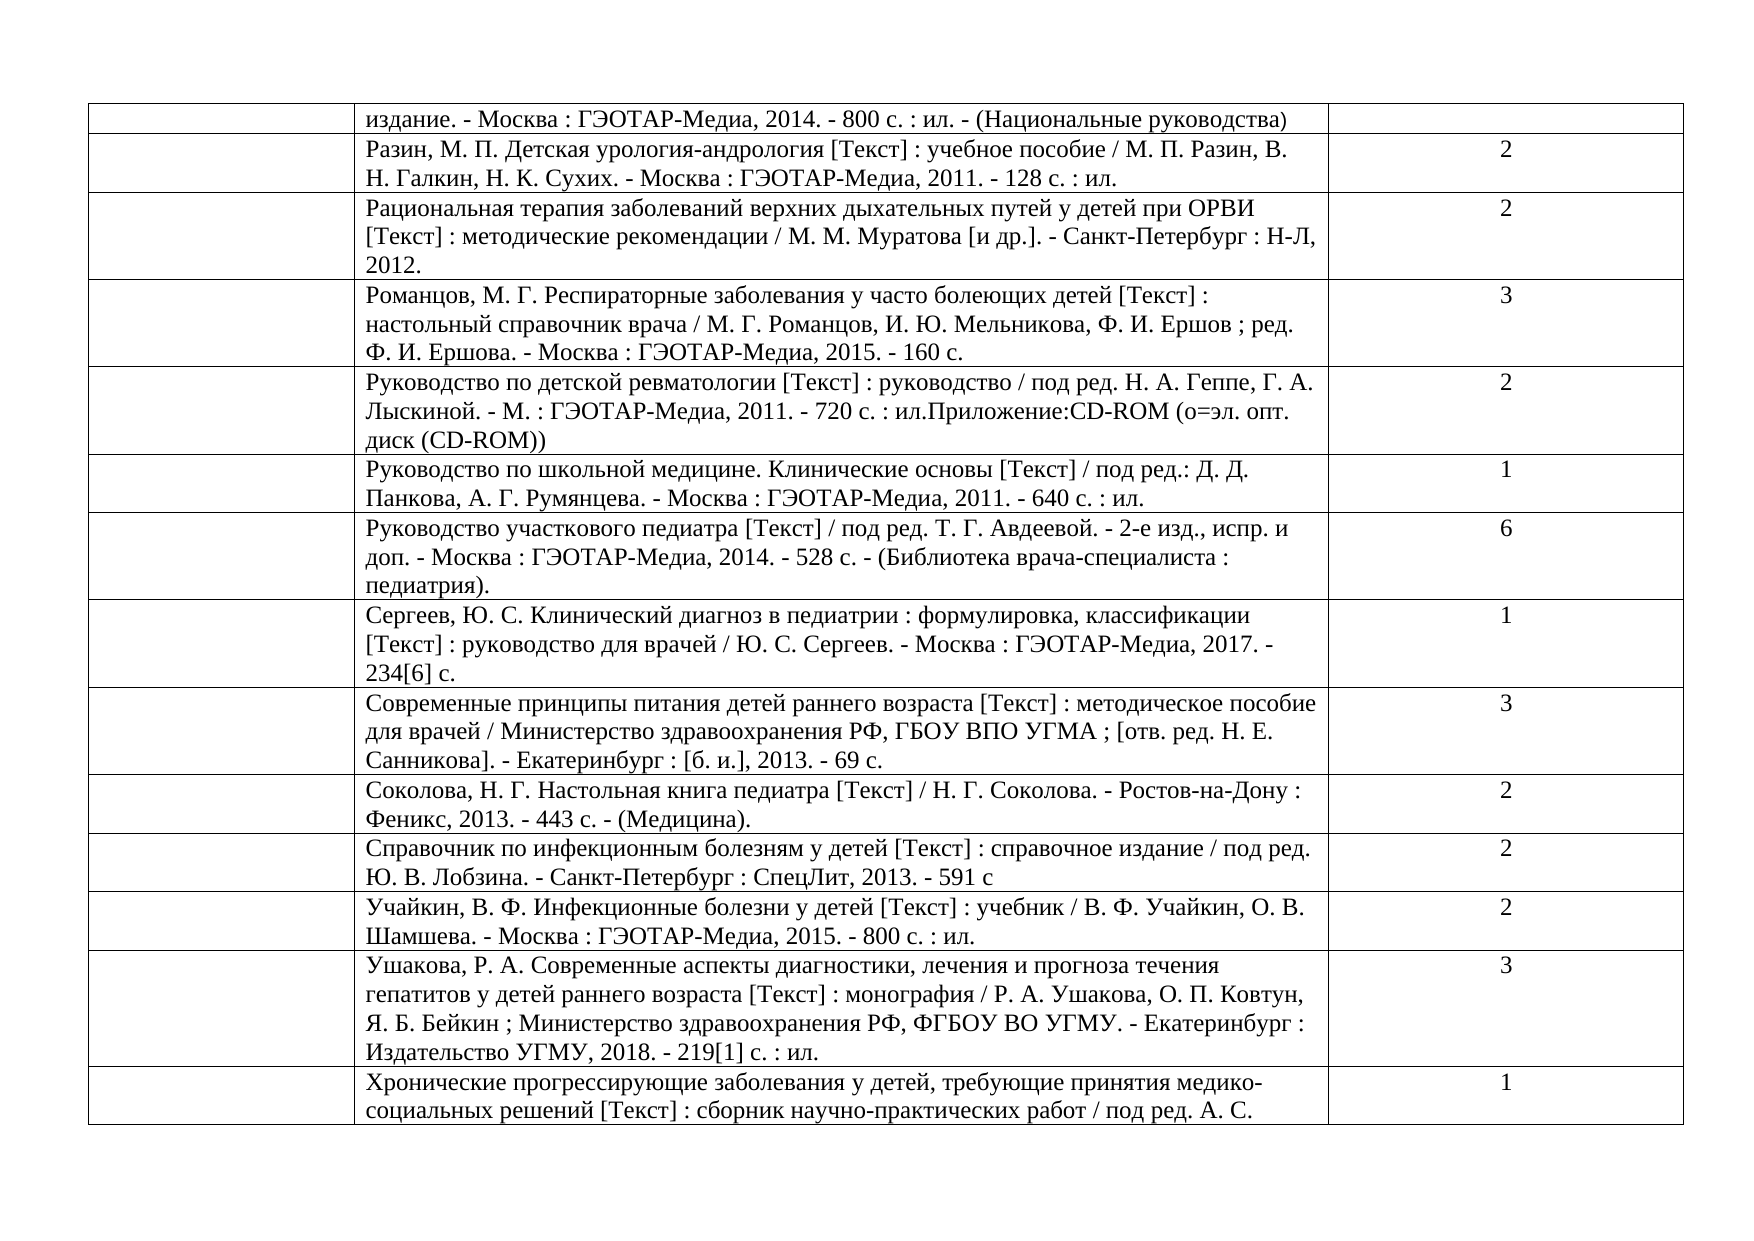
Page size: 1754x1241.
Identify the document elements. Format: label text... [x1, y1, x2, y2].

table_cell 5 [1329, 104, 1683, 133]
table_cell Справочник по инфекционным болезням у детей [Текст] : справочное издание / под ред. Ю. В. Лобзина. - Санкт-Петербург : СпецЛит, 2013. - 591 с [355, 834, 1328, 891]
table_cell Сергеев, Ю. С. Клинический диагноз в педиатрии : формулировка, классификации [Текст] : руководство для врачей / Ю. С. Сергеев. - Москва : ГЭОТАР-Медиа, 2017. - 234[6] с. [355, 600, 1328, 687]
table_cell Современные принципы питания детей раннего возраста [Текст] : методическое пособие для врачей / Министерство здравоохранения РФ, ГБОУ ВПО УГМА ; [отв. ред. Н. Е. Санникова]. - Екатеринбург : [б. и.], 2013. - 69 с. [355, 688, 1328, 774]
table_cell [89, 951, 354, 1066]
table_cell 1 [1329, 1067, 1683, 1124]
table_cell 2 [1329, 834, 1683, 891]
table_cell Руководство по школьной медицине. Клинические основы [Текст] / под ред.: Д. Д. Панкова, А. Г. Румянцева. - Москва : ГЭОТАР-Медиа, 2011. - 640 с. : ил. [355, 455, 1328, 512]
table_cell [355, 104, 1328, 133]
table_cell Рациональная терапия заболеваний верхних дыхательных путей у детей при ОРВИ [Текст] : методические рекомендации / М. М. Муратова [и др.]. - Санкт-Петербург : Н-Л, 2012. [355, 193, 1328, 279]
table_cell [89, 1067, 354, 1124]
table_cell [89, 513, 354, 599]
table_cell 1 [1329, 455, 1683, 512]
table_cell 6 [1329, 513, 1683, 599]
table_cell 2 [1329, 367, 1683, 453]
table_cell 3 [1329, 951, 1683, 1066]
table_cell Романцов, М. Г. Респираторные заболевания у часто болеющих детей [Текст] : настольный справочник врача / М. Г. Романцов, И. Ю. Мельникова, Ф. И. Ершов ; ред. Ф. И. Ершова. - Москва : ГЭОТАР-Медиа, 2015. - 160 с. [355, 280, 1328, 366]
table_cell Руководство по детской ревматологии [Текст] : руководство / под ред. Н. А. Геппе, Г. А. Лыскиной. - М. : ГЭОТАР-Медиа, 2011. - 720 с. : ил.Приложение:CD-ROM (o=эл. опт. диск (CD-ROM)) [355, 367, 1328, 453]
table_cell 1 [1329, 600, 1683, 687]
table_cell [89, 193, 354, 279]
table_cell Соколова, Н. Г. Настольная книга педиатра [Текст] / Н. Г. Соколова. - Ростов-на-Дону : Феникс, 2013. - 443 с. - (Медицина). [355, 775, 1328, 832]
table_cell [355, 1067, 1328, 1124]
table_cell [89, 688, 354, 774]
table_cell [89, 280, 354, 366]
table_cell 2 [1329, 775, 1683, 832]
table_cell [89, 104, 354, 133]
table_cell [89, 600, 354, 687]
table_cell 3 [1329, 688, 1683, 774]
table_cell 2 [1329, 892, 1683, 949]
table_cell 3 [1329, 280, 1683, 366]
table_cell 2 [1329, 193, 1683, 279]
table_cell [89, 367, 354, 453]
table_cell Ушакова, Р. А. Современные аспекты диагностики, лечения и прогноза течения гепатитов у детей раннего возраста [Текст] : монография / Р. А. Ушакова, О. П. Ковтун, Я. Б. Бейкин ; Министерство здравоохранения РФ, ФГБОУ ВО УГМУ. - Екатеринбург : Издательство УГМУ, 2018. - 219[1] с. : ил. [355, 951, 1328, 1066]
table_cell Учайкин, В. Ф. Инфекционные болезни у детей [Текст] : учебник / В. Ф. Учайкин, О. В. Шамшева. - Москва : ГЭОТАР-Медиа, 2015. - 800 с. : ил. [355, 892, 1328, 949]
table_cell [89, 134, 354, 192]
table_cell [89, 775, 354, 832]
table_cell Руководство участкового педиатра [Текст] / под ред. Т. Г. Авдеевой. - 2-е изд., испр. и доп. - Москва : ГЭОТАР-Медиа, 2014. - 528 с. - (Библиотека врача-специалиста : педиатрия). [355, 513, 1328, 599]
table_cell Разин, М. П. Детская урология-андрология [Текст] : учебное пособие / М. П. Разин, В. Н. Галкин, Н. К. Сухих. - Москва : ГЭОТАР-Медиа, 2011. - 128 с. : ил. [355, 134, 1328, 192]
table_cell 2 [1329, 134, 1683, 192]
table_cell [89, 892, 354, 949]
table_cell [89, 834, 354, 891]
table_cell [89, 455, 354, 512]
